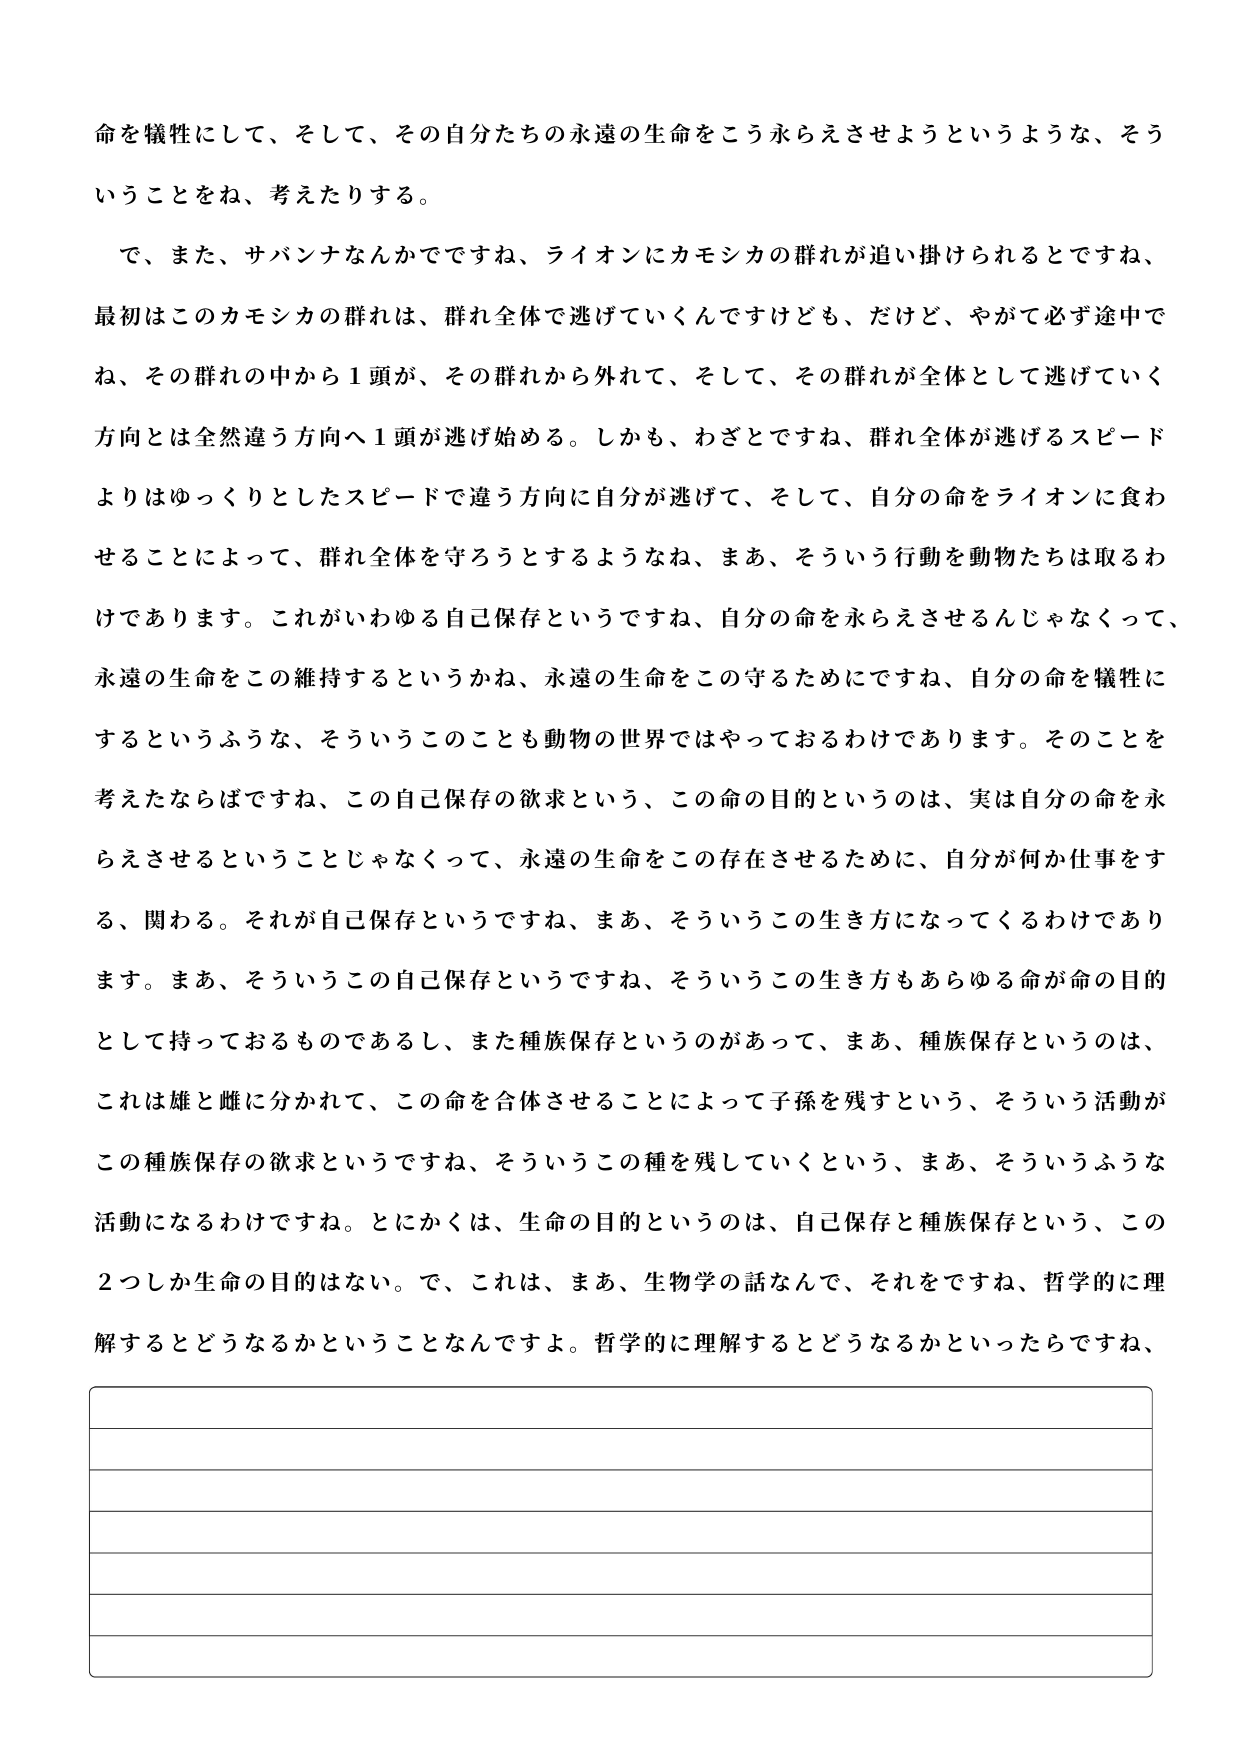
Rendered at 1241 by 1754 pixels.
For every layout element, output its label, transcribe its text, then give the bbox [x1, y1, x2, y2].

picture [88, 1386, 1153, 1678]
